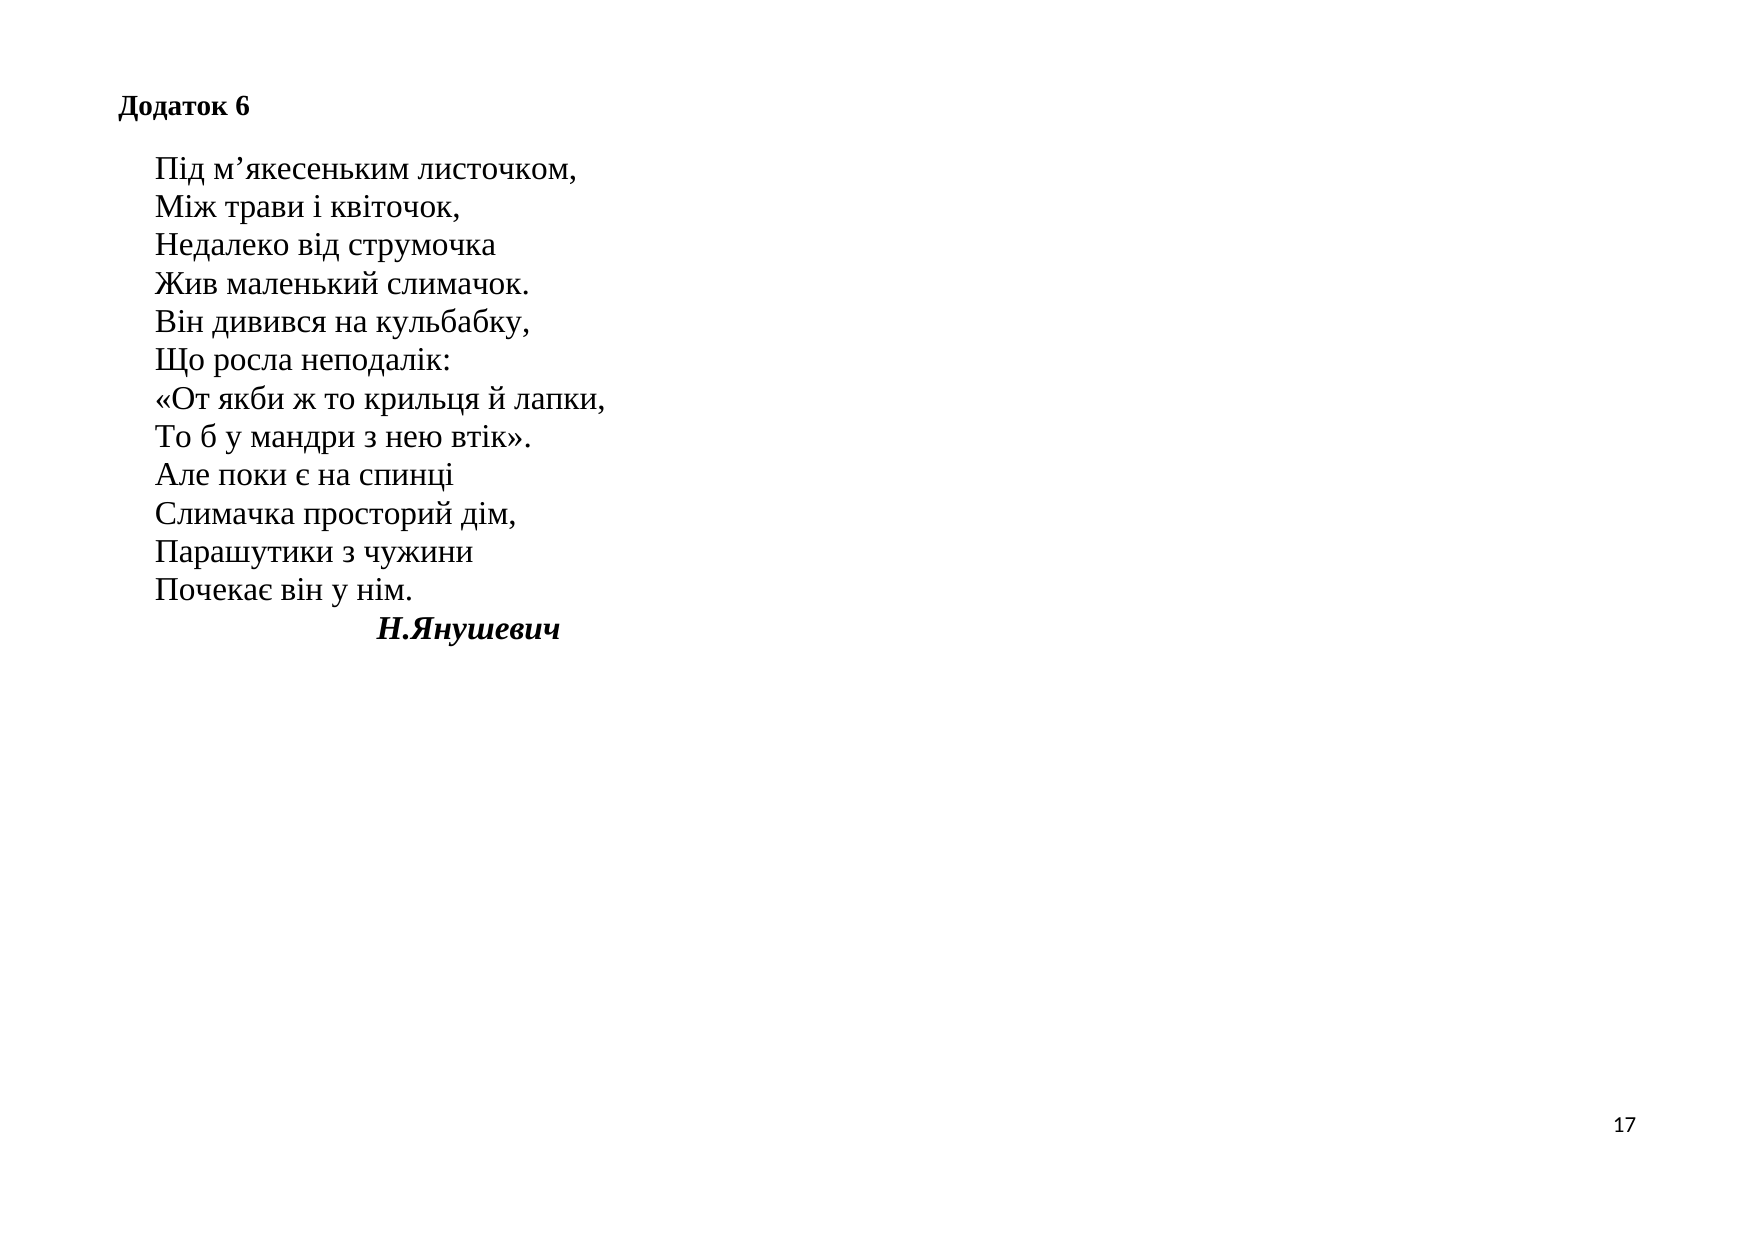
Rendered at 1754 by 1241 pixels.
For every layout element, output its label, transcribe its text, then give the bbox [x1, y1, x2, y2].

text «От якби ж то крильця й лапки, [118, 378, 1636, 416]
text Н.Янушевич [118, 608, 1636, 646]
text Під м’якесеньким листочком, [118, 148, 1636, 186]
text Недалеко від струмочка [118, 224, 1636, 263]
text Він дивився на кульбабку, [118, 301, 1636, 339]
text Парашутики з чужини [118, 531, 1636, 569]
text Слимачка просторий дім, [118, 493, 1636, 531]
text Почекає він у нім. [118, 569, 1636, 608]
text Додаток 6 [118, 88, 1636, 122]
text Що росла неподалік: [118, 339, 1636, 378]
text Жив маленький слимачок. [118, 263, 1636, 301]
text Але поки є на спинці [118, 454, 1636, 493]
text То б у мандри з нею втік». [118, 416, 1636, 454]
text Між трави і квіточок, [118, 186, 1636, 224]
